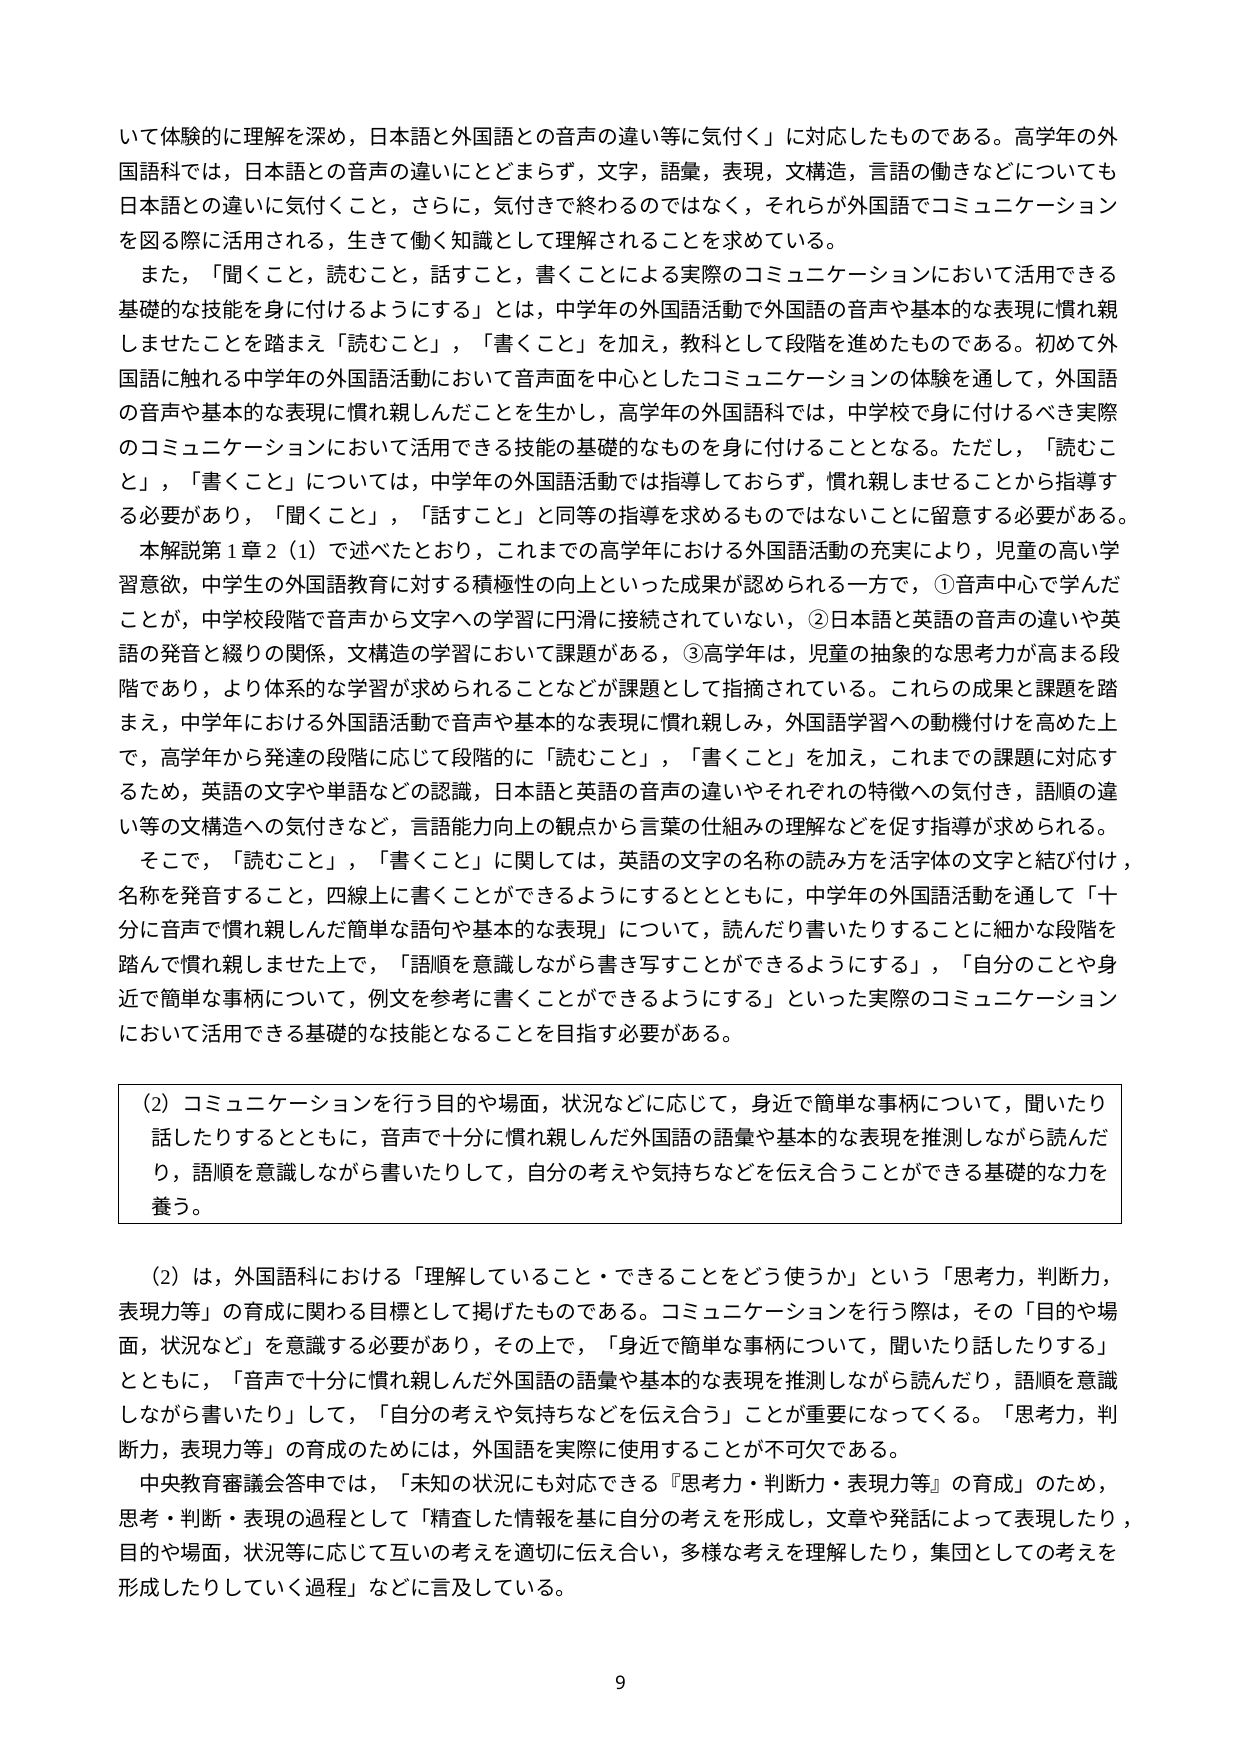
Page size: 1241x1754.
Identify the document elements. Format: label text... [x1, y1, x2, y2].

text （2）は，外国語科における「理解していること・できることをどう使うか」という「思考力，判断力，表現力等」の育成に関わる目標として掲げたものである。コミュニケーションを行う際は，その「目的や場面，状況など」を意識する必要があり，その上で，「身近で簡単な事柄について，聞いたり話したりする」とともに，「音声で十分に慣れ親しんだ外国語の語彙や基本的な表現を推測しながら読んだり，語順を意識しながら書いたり」して，「自分の考えや気持ちなどを伝え合う」ことが重要になってくる。「思考力，判断力，表現力等」の育成のためには，外国語を実際に使用することが不可欠である。 [118, 1258, 1122, 1465]
text 本解説第1章2（1）で述べたとおり，これまでの高学年における外国語活動の充実により，児童の高い学習意欲，中学生の外国語教育に対する積極性の向上といった成果が認められる一方で，①音声中心で学んだことが，中学校段階で音声から文字への学習に円滑に接続されていない，②日本語と英語の音声の違いや英語の発音と綴りの関係，文構造の学習において課題がある，③高学年は，児童の抽象的な思考力が高まる段階であり，より体系的な学習が求められることなどが課題として指摘されている。これらの成果と課題を踏まえ，中学年における外国語活動で音声や基本的な表現に慣れ親しみ，外国語学習への動機付けを高めた上で，高学年から発達の段階に応じて段階的に「読むこと」，「書くこと」を加え，これまでの課題に対応するため，英語の文字や単語などの認識，日本語と英語の音声の違いやそれぞれの特徴への気付き，語順の違い等の文構造への気付きなど，言語能力向上の観点から言葉の仕組みの理解などを促す指導が求められる。 [118, 532, 1122, 842]
text 中央教育審議会答申では，「未知の状況にも対応できる『思考力・判断力・表現力等』の育成」のため，思考・判断・表現の過程として「精査した情報を基に自分の考えを形成し，文章や発話によって表現したり，目的や場面，状況等に応じて互いの考えを適切に伝え合い，多様な考えを理解したり，集団としての考えを形成したりしていく過程」などに言及している。 [118, 1465, 1122, 1603]
text そこで，「読むこと」，「書くこと」に関しては，英語の文字の名称の読み方を活字体の文字と結び付け，名称を発音すること，四線上に書くことができるようにするととともに，中学年の外国語活動を通して「十分に音声で慣れ親しんだ簡単な語句や基本的な表現」について，読んだり書いたりすることに細かな段階を踏んで慣れ親しませた上で，「語順を意識しながら書き写すことができるようにする」，「自分のことや身近で簡単な事柄について，例文を参考に書くことができるようにする」といった実際のコミュニケーションにおいて活用できる基礎的な技能となることを目指す必要がある。 [118, 842, 1122, 1049]
table_header （2）コミュニケーションを行う目的や場面，状況などに応じて，身近で簡単な事柄について，聞いたり話したりするとともに，音声で十分に慣れ親しんだ外国語の語彙や基本的な表現を推測しながら読んだり，語順を意識しながら書いたりして，自分の考えや気持ちなどを伝え合うことができる基礎的な力を養う。 [119, 1085, 1121, 1223]
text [118, 118, 1122, 256]
text また，「聞くこと，読むこと，話すこと，書くことによる実際のコミュニケーションにおいて活用できる基礎的な技能を身に付けるようにする」とは，中学年の外国語活動で外国語の音声や基本的な表現に慣れ親しませたことを踏まえ「読むこと」，「書くこと」を加え，教科として段階を進めたものである。初めて外国語に触れる中学年の外国語活動において音声面を中心としたコミュニケーションの体験を通して，外国語の音声や基本的な表現に慣れ親しんだことを生かし，高学年の外国語科では，中学校で身に付けるべき実際のコミュニケーションにおいて活用できる技能の基礎的なものを身に付けることとなる。ただし，「読むこと」，「書くこと」については，中学年の外国語活動では指導しておらず，慣れ親しませることから指導する必要があり，「聞くこと」，「話すこと」と同等の指導を求めるものではないことに留意する必要がある。 [118, 256, 1122, 532]
